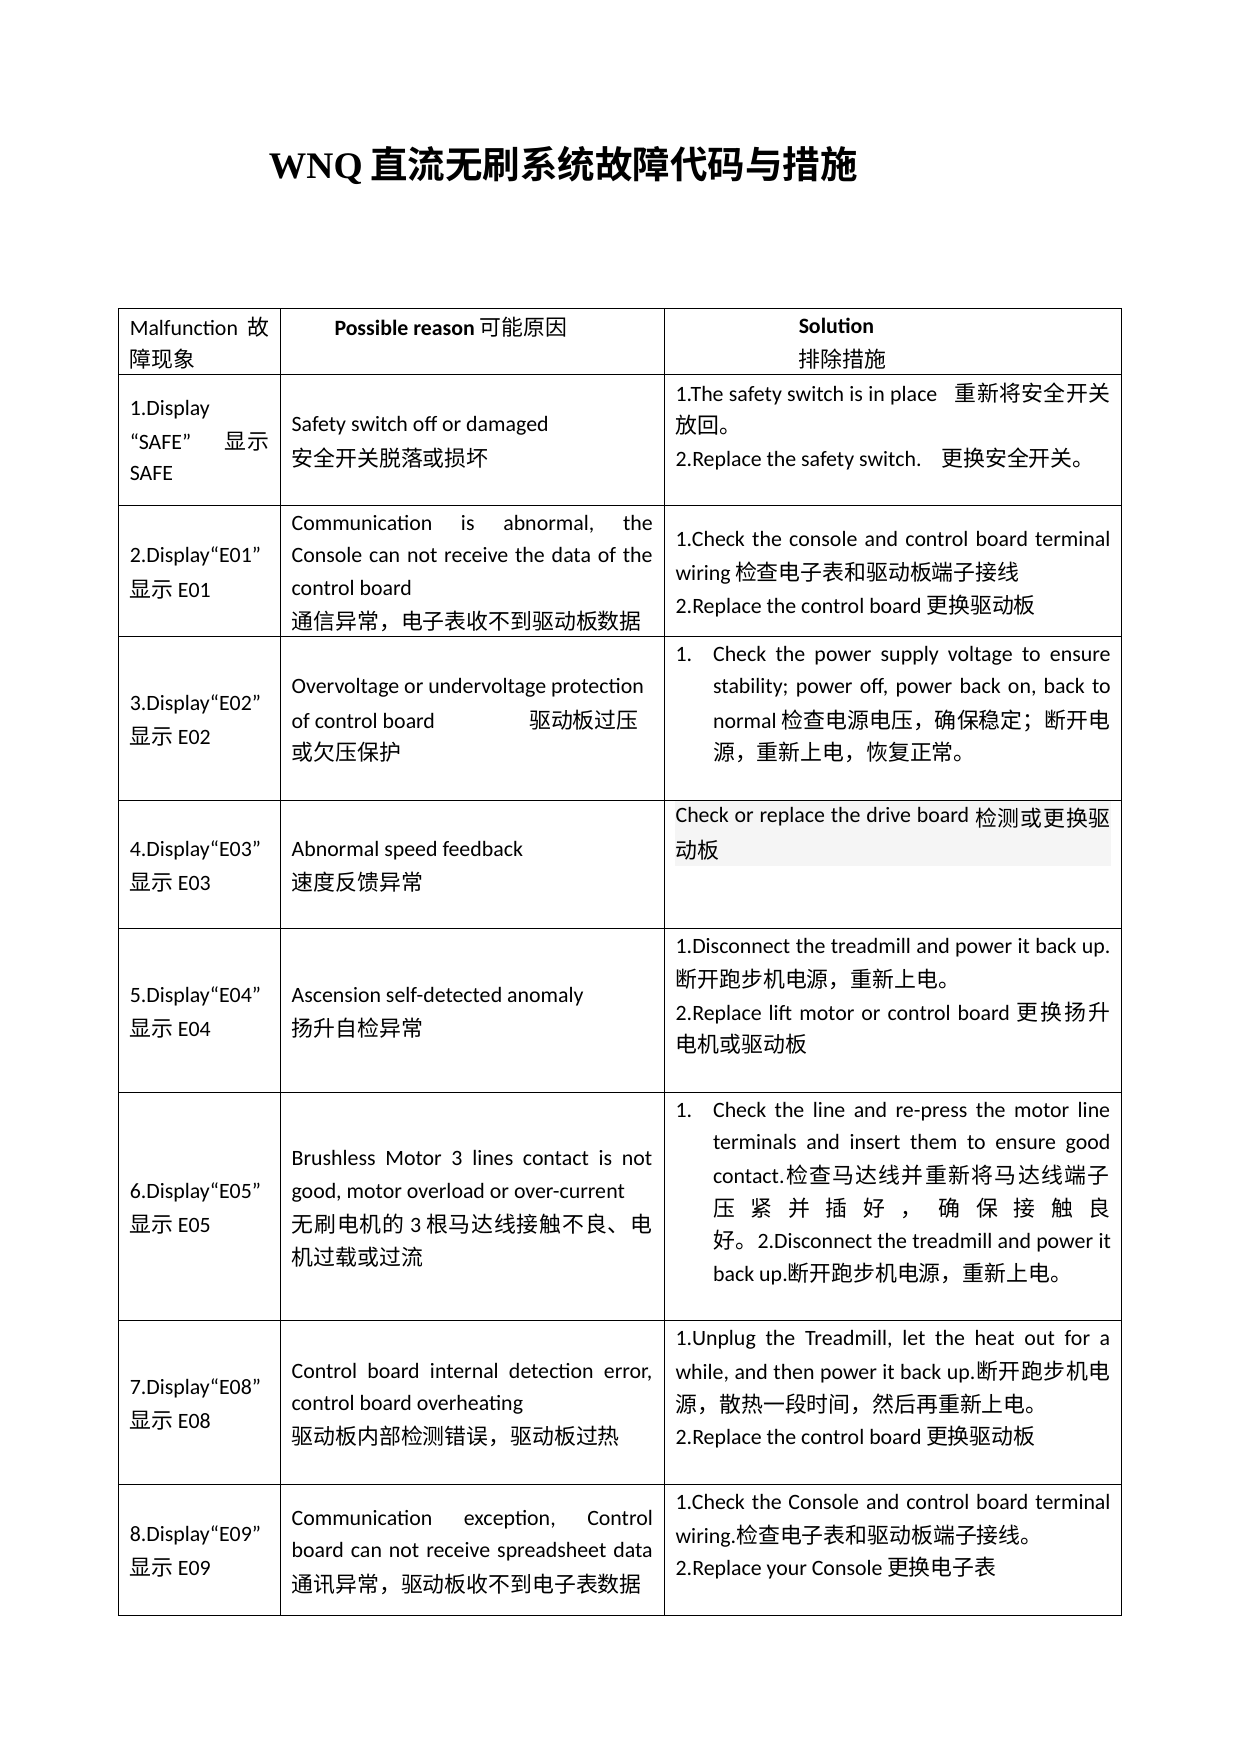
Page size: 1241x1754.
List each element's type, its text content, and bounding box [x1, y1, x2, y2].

table_cell 8.Display“E09” 显示E09 [119, 1485, 280, 1615]
table_cell 6.Display“E05” 显示E05 [119, 1093, 280, 1320]
table_cell Overvoltage or undervoltage protection of control board 驱动板过压或欠压保护 [281, 637, 664, 800]
table_cell Check the line and re-press the motor line terminals and insert them to ensure good contact.检查马达线并重新将马达线端子压紧并插好，确保接触良好。2.Disconnect the treadmill and power it back up.断开跑步机电源，重新上电。 [665, 1093, 1121, 1320]
table_cell 7.Display“E08” 显示E08 [119, 1321, 280, 1484]
table_cell Communication exception, Control board can not receive spreadsheet data通讯异常，驱动板收不到电子表数据 [281, 1485, 664, 1615]
table_cell 1.Unplug the Treadmill, let the heat out for a while, and then power it back up.断开跑步机电源，散热一段时间，然后再重新上电。 2.Replace the control board更换驱动板 [665, 1321, 1121, 1484]
table_cell 4.Display“E03” 显示E03 [119, 801, 280, 928]
table_header Possible reason可能原因 [281, 309, 664, 374]
table_cell 1.Check the Console and control board terminal wiring.检查电子表和驱动板端子接线。 2.Replace your Console更换电子表 [665, 1485, 1121, 1615]
table_cell Abnormal speed feedback 速度反馈异常 [281, 801, 664, 928]
table_cell 2.Display“E01” 显示E01 [119, 506, 280, 636]
table_cell Communication is abnormal, the Console can not receive the data of the control board 通信异常，电子表收不到驱动板数据 [281, 506, 664, 636]
table_cell 1.The safety switch is in place 重新将安全开关放回。 2.Replace the safety switch. 更换安全开关。 [665, 375, 1121, 505]
table_cell Check the power supply voltage to ensure stability; power off, power back on, back to normal检查电源电压，确保稳定；断开电源，重新上电，恢复正常。 [665, 637, 1121, 800]
table_cell 3.Display“E02” 显示E02 [119, 637, 280, 800]
table_cell 1.Display “SAFE” 显示SAFE [119, 375, 280, 505]
table_cell 5.Display“E04” 显示E04 [119, 929, 280, 1092]
table_cell Ascension self-detected anomaly 扬升自检异常 [281, 929, 664, 1092]
table_cell Brushless Motor 3 lines contact is not good, motor overload or over-current 无刷电机的3根马达线接触不良、电机过载或过流 [281, 1093, 664, 1320]
table_cell 1.Check the console and control board terminal wiring检查电子表和驱动板端子接线 2.Replace the control board 更换驱动板 [665, 506, 1121, 636]
table_header Solution 排除措施 [665, 309, 1121, 374]
text WNQ直流无刷系统故障代码与措施 [118, 129, 1122, 194]
table_header Malfunction故障现象 [119, 309, 280, 374]
table_cell Safety switch off or damaged 安全开关脱落或损坏 [281, 375, 664, 505]
table_cell 1.Disconnect the treadmill and power it back up.断开跑步机电源，重新上电。 2.Replace lift motor or control board更换扬升电机或驱动板 [665, 929, 1121, 1092]
table_cell Check or replace the drive board检测或更换驱动板 [665, 801, 1121, 928]
table_cell Control board internal detection error, control board overheating 驱动板内部检测错误，驱动板过热 [281, 1321, 664, 1484]
